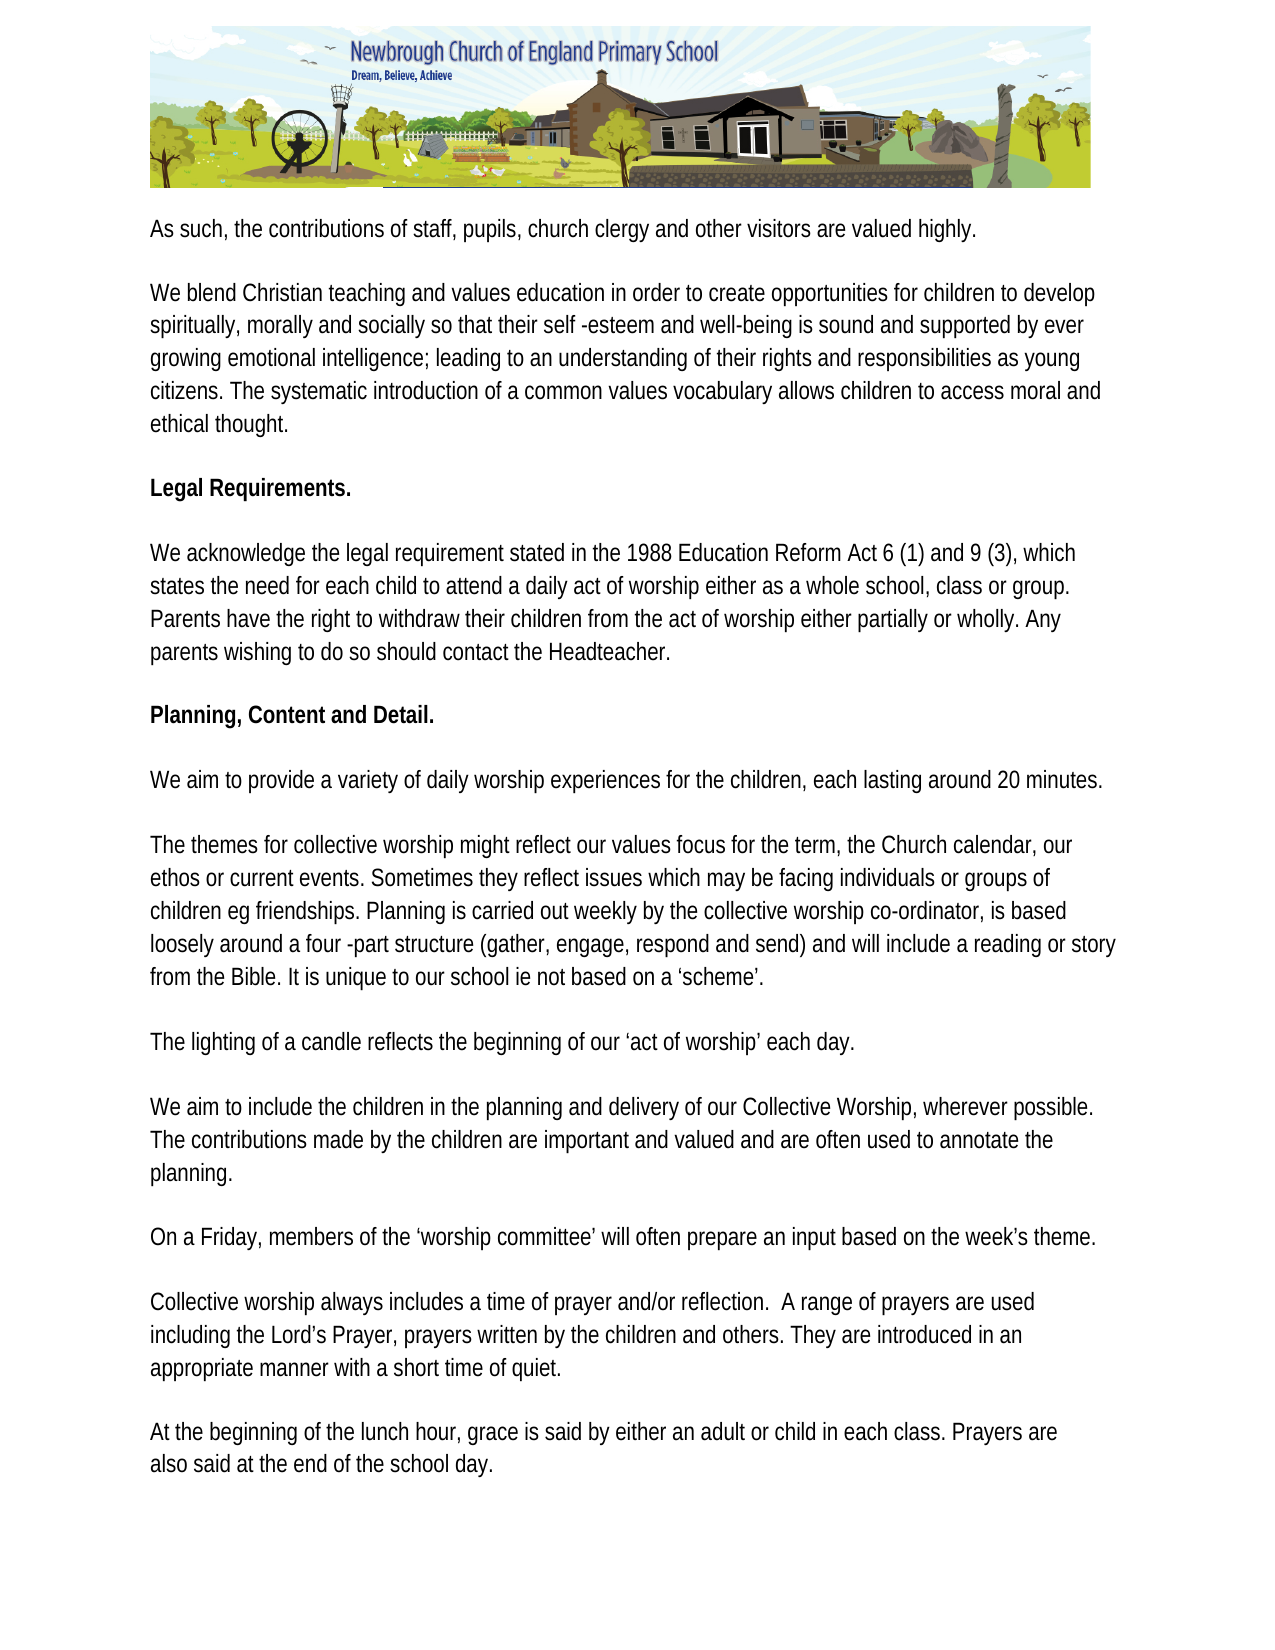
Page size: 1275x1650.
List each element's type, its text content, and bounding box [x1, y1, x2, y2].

text We aim to include the children in the planning and delivery of our Collective Worship, wherever possible. The contributions made by the children are important and valued and are often used to annotate the planning. [150, 1092, 1118, 1186]
text On a Friday, members of the ‘worship committee’ will often prepare an input based on the week’s theme. [150, 1221, 1106, 1250]
text We aim to provide a variety of daily worship experiences for the children, each lasting around 20 minutes. [150, 765, 1118, 794]
text At the beginning of the lunch hour, grace is said by either an adult or child in each class. Prayers are also said at the end of the school day. [150, 1417, 1082, 1478]
text We acknowledge the legal requirement stated in the 1988 Education Reform Act 6 (1) and 9 (3), which states the need for each child to attend a daily act of worship either as a whole school, class or group. Parents have the right to withdraw their children from the act of worship either partially or wholly. Any parents wishing to do so should contact the Headteacher. [150, 538, 1124, 665]
text Planning, Content and Detail. [150, 701, 541, 729]
text The lighting of a candle reflects the beginning of our ‘act of worship’ each day. [150, 1027, 1118, 1056]
text Collective worship always includes a time of prayer and/or reflection. A range of prayers are used including the Lord’s Prayer, prayers written by the children and others. They are introduced in an appropriate manner with a short time of quiet. [150, 1287, 1122, 1381]
text We blend Christian teaching and values education in order to create opportunities for children to develop spiritually, morally and socially so that their self -esteem and well-being is sound and supported by ever growing emotional intelligence; leading to an understanding of their rights and responsibilities as young citizens. The systematic introduction of a common values vocabulary allows children to access moral and ethical thought. [150, 277, 1119, 438]
text The themes for collective worship might reflect our values focus for the term, the Church calendar, our ethos or current events. Sometimes they reflect issues which may be facing individuals or groups of children eg friendships. Planning is carried out weekly by the collective worship co-ordinator, is based loosely around a four -part structure (gather, engage, respond and send) and will include a reading or story from the Bible. It is unique to our school ie not based on a ‘scheme’. [150, 830, 1118, 991]
picture [150, 26, 1091, 188]
text Legal Requirements. [150, 472, 432, 501]
